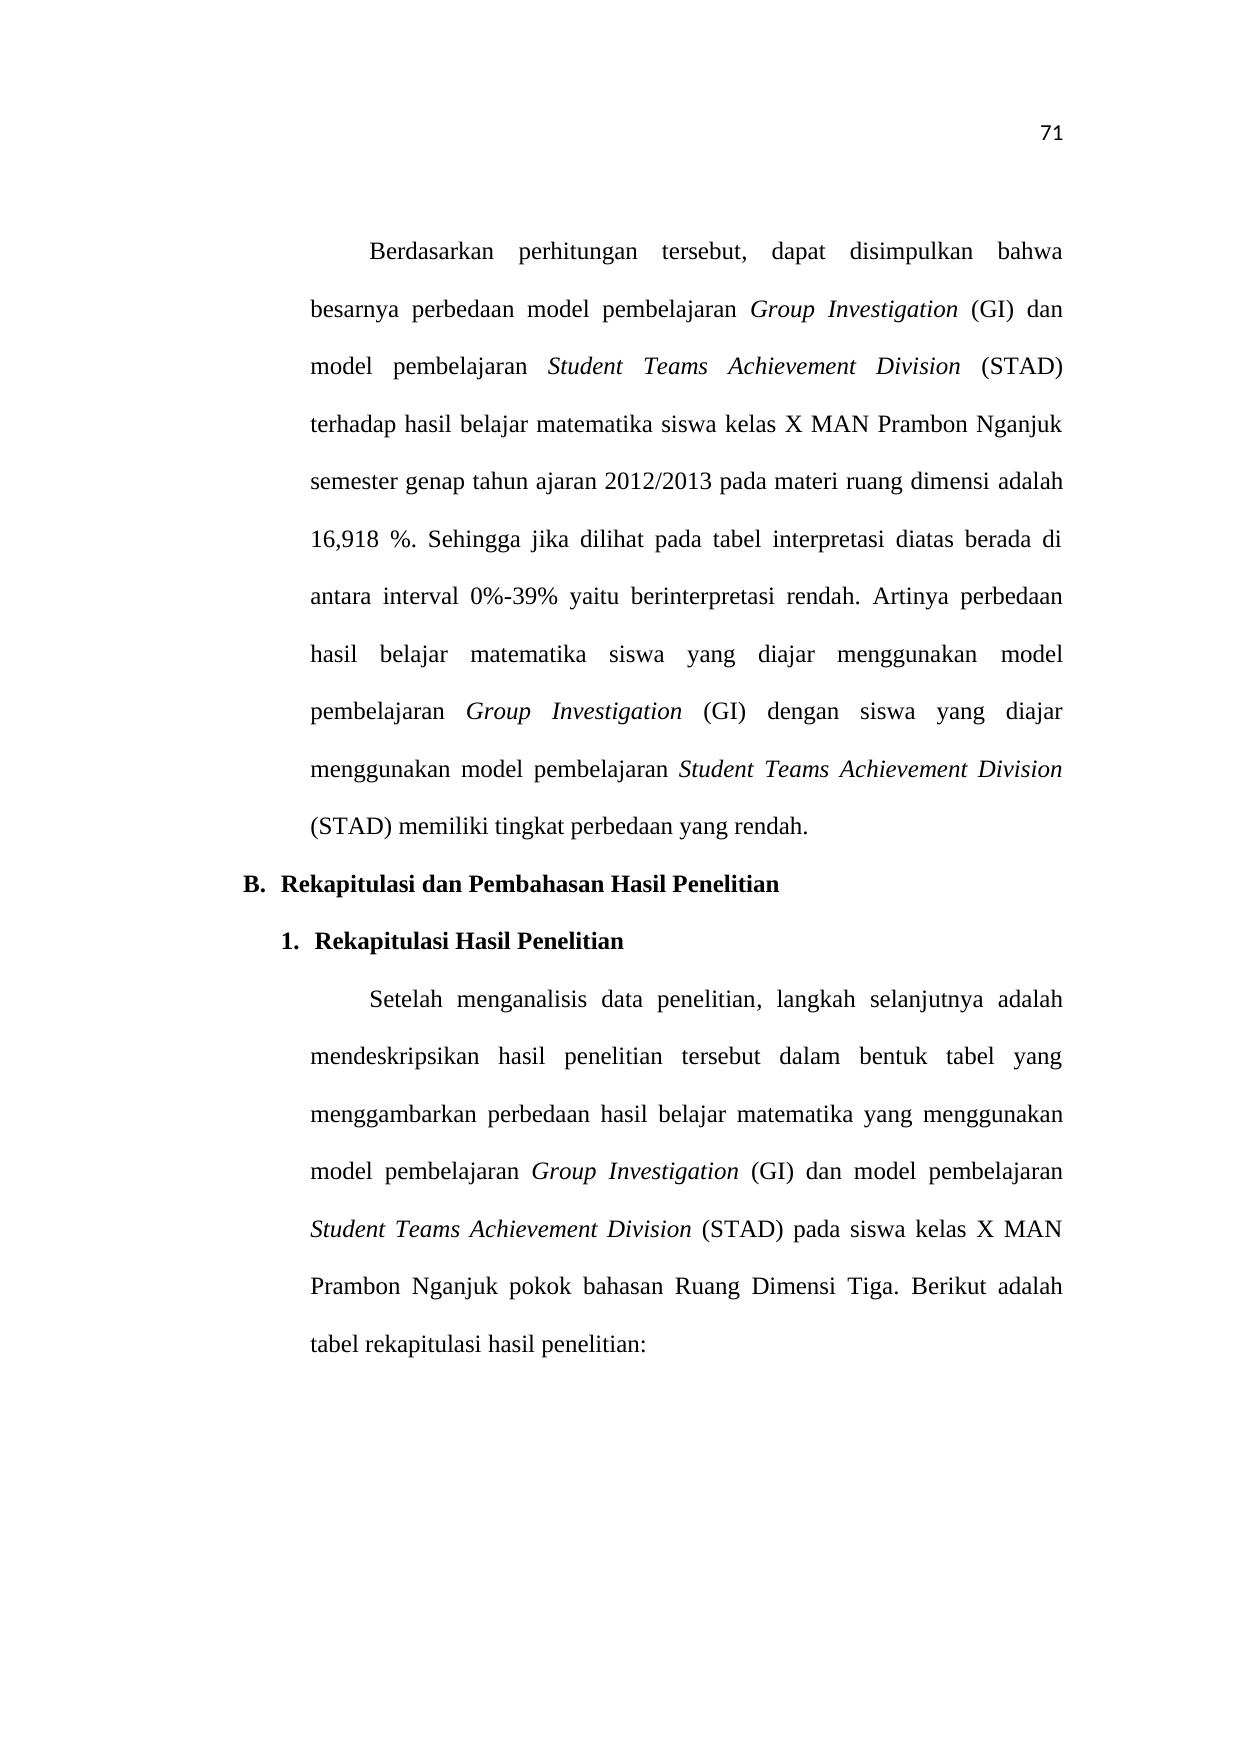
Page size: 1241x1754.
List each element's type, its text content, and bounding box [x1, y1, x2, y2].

list Setelah menganalisis data penelitian, langkah selanjutnya adalah mendeskripsikan hasil penelitian tersebut dalam bentuk tabel yang menggambarkan perbedaan hasil belajar matematika yang menggunakan model pembelajaran Group Investigation (GI) dan model pembelajaran Student Teams Achievement Division (STAD) pada siswa kelas X MAN Prambon Nganjuk pokok bahasan Ruang Dimensi Tiga. Berikut adalah tabel rekapitulasi hasil penelitian: [310, 984, 1063, 1357]
list Berdasarkan perhitungan tersebut, dapat disimpulkan bahwa besarnya perbedaan model pembelajaran Group Investigation (GI) dan model pembelajaran Student Teams Achievement Division (STAD) terhadap hasil belajar matematika siswa kelas X MAN Prambon Nganjuk semester genap tahun ajaran 2012/2013 pada materi ruang dimensi adalah 16,918 %. Sehingga jika dilihat pada tabel interpretasi diatas berada di antara interval 0%-39% yaitu berinterpretasi rendah. Artinya perbedaan hasil belajar matematika siswa yang diajar menggunakan model pembelajaran Group Investigation (GI) dengan siswa yang diajar menggunakan model pembelajaran Student Teams Achievement Division (STAD) memiliki tingkat perbedaan yang rendah. [310, 236, 1063, 840]
list Rekapitulasi dan Pembahasan Hasil Penelitian [266, 869, 1063, 897]
list Rekapitulasi Hasil Penelitian [281, 926, 1063, 955]
